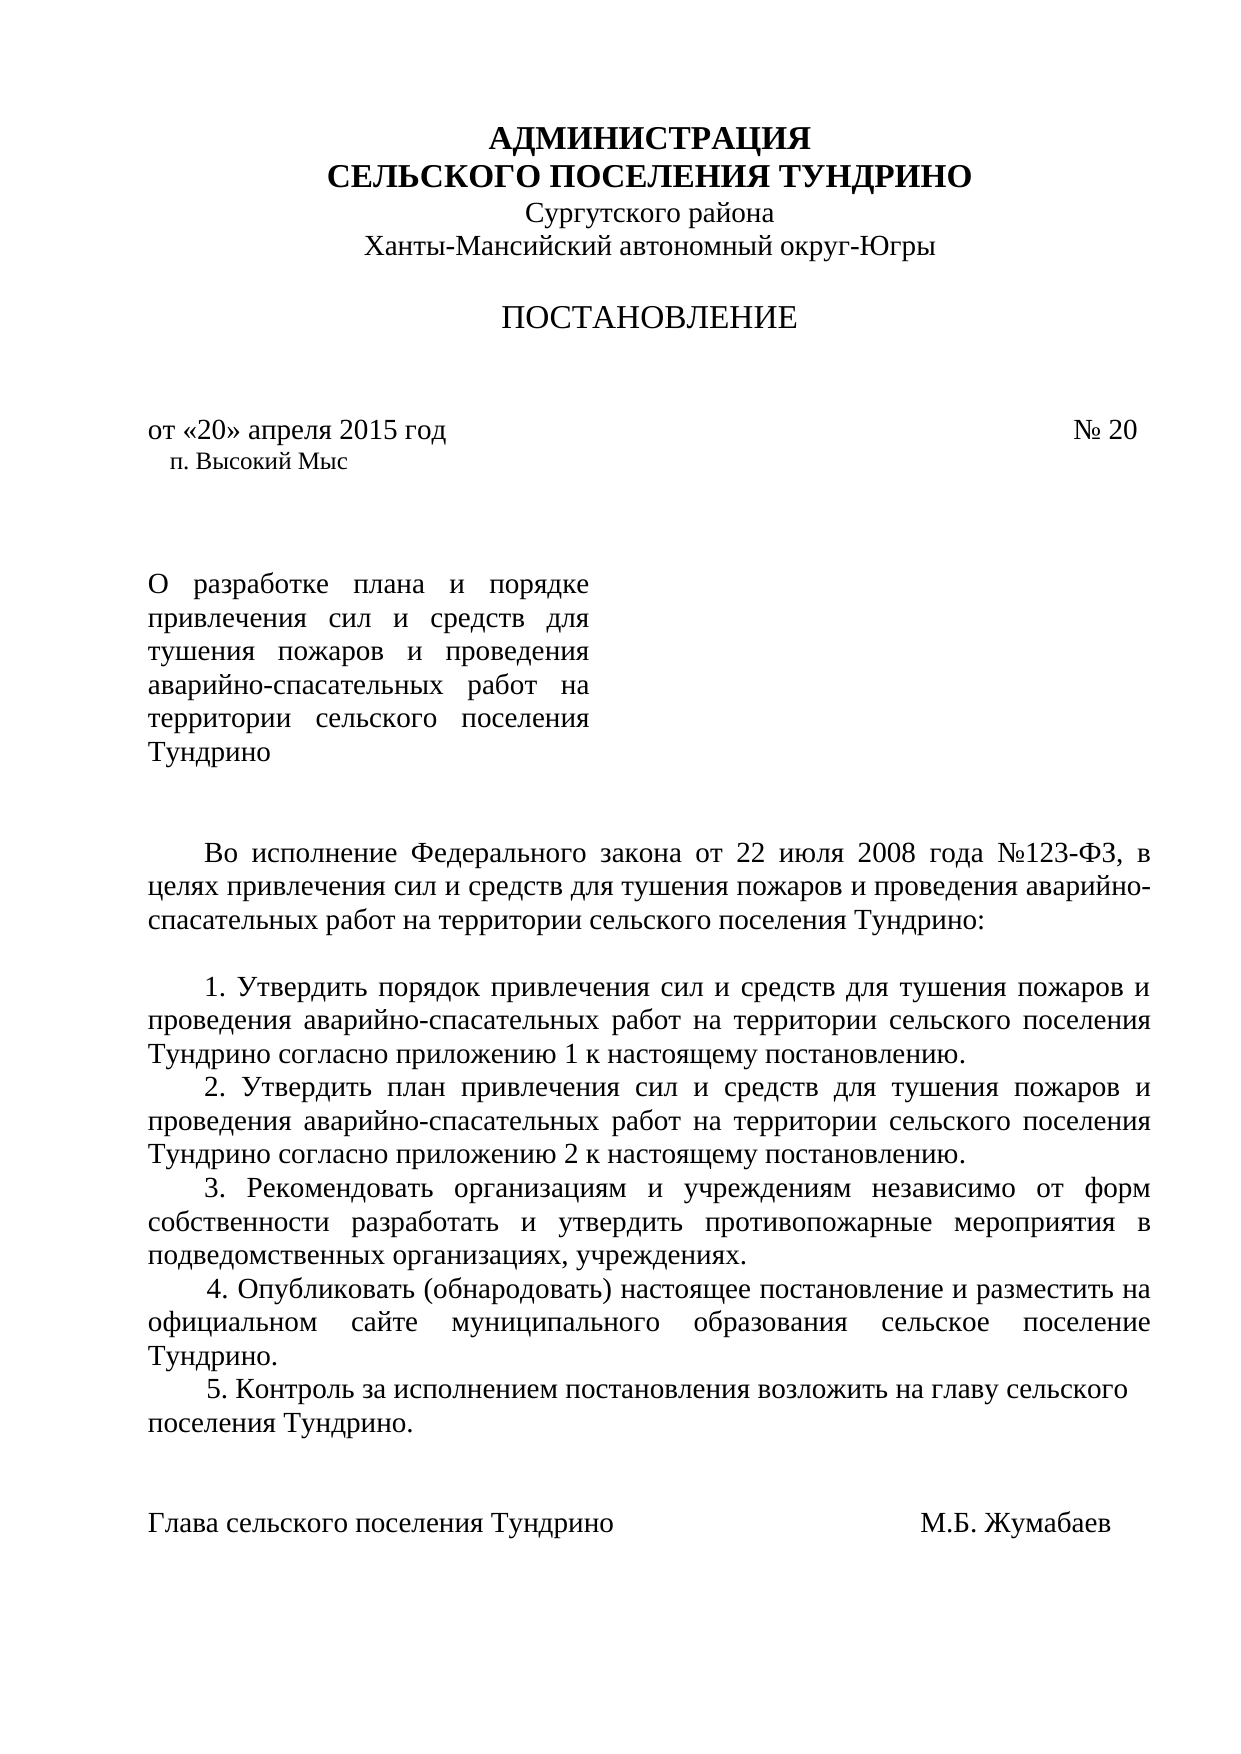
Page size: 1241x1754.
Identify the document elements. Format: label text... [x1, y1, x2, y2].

text Глава сельского поселения Тундрино М.Б. Жумабаев [148, 1506, 1152, 1539]
text АДМИНИСТРАЦИЯ [148, 118, 1152, 156]
text СЕЛЬСКОГО ПОСЕЛЕНИЯ ТУНДРИНО [148, 156, 1152, 195]
text Сургутского района [148, 195, 1152, 228]
text Во исполнение Федерального закона от 22 июля 2008 года №123-ФЗ, в целях привлечения сил и средств для тушения пожаров и проведения аварийно-спасательных работ на территории сельского поселения Тундрино: [148, 835, 1152, 935]
text поселения Тундрино. [148, 1405, 1152, 1438]
text Ханты-Мансийский автономный округ-Югры [148, 228, 1152, 262]
text 1. Утвердить порядок привлечения сил и средств для тушения пожаров и проведения аварийно-спасательных работ на территории сельского поселения Тундрино согласно приложению 1 к настоящему постановлению. [148, 969, 1152, 1069]
text от «20» апреля 2015 год № 20 [148, 412, 1152, 446]
text 2. Утвердить план привлечения сил и средств для тушения пожаров и проведения аварийно-спасательных работ на территории сельского поселения Тундрино согласно приложению 2 к настоящему постановлению. [148, 1069, 1152, 1170]
text 4. Опубликовать (обнародовать) настоящее постановление и разместить на официальном сайте муниципального образования сельское поселение Тундрино. [148, 1271, 1152, 1371]
text 3. Рекомендовать организациям и учреждениям независимо от форм собственности разработать и утвердить противопожарные мероприятия в подведомственных организациях, учреждениях. [148, 1170, 1152, 1271]
text 5. Контроль за исполнением постановления возложить на главу сельского [148, 1371, 1152, 1405]
text п. Высокий Мыс [148, 446, 1152, 474]
text О разработке плана и порядке привлечения сил и средств для тушения пожаров и проведения аварийно-спасательных работ на территории сельского поселения Тундрино [148, 566, 589, 768]
text ПОСТАНОВЛЕНИЕ [148, 297, 1152, 336]
